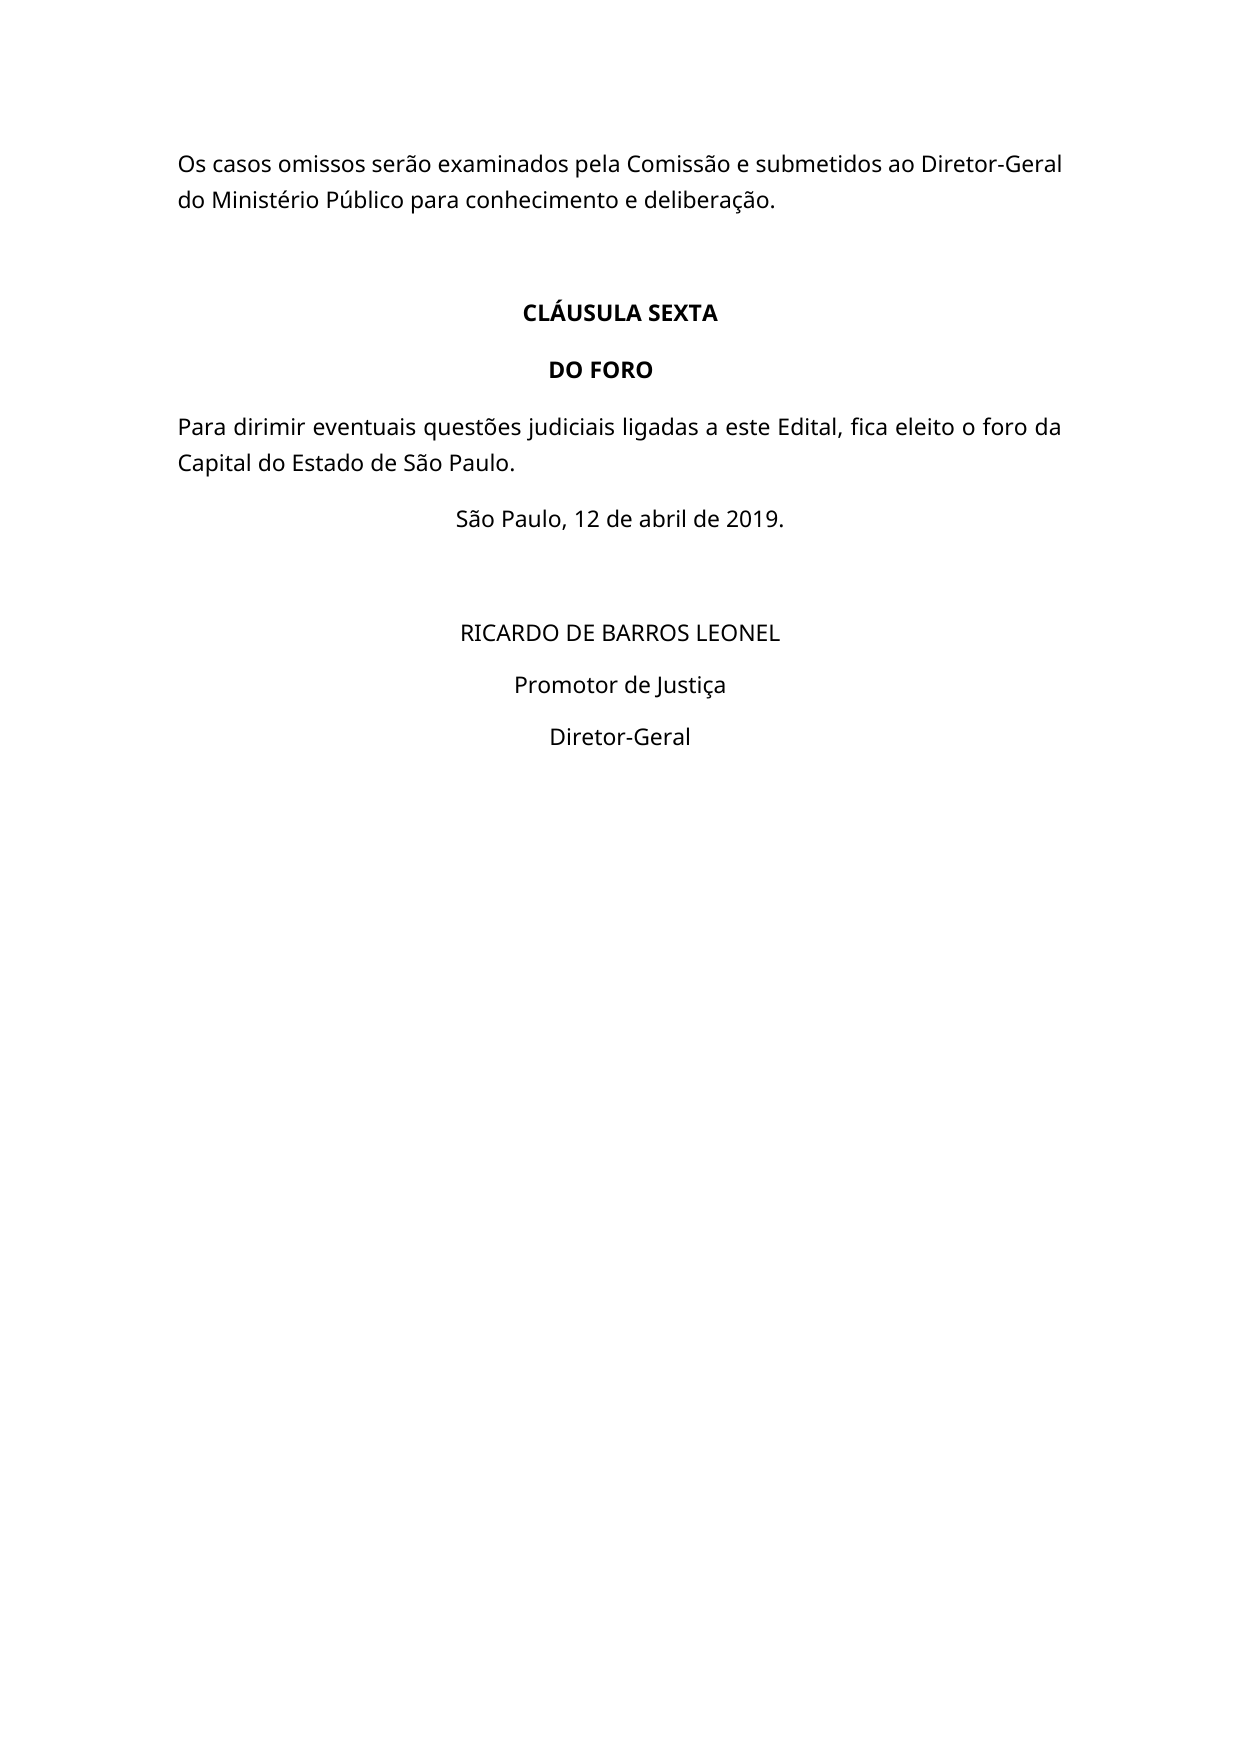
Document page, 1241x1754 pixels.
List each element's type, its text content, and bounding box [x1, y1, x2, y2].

text DO FORO [251, 354, 1063, 385]
text CLÁUSULA SEXTA [177, 297, 1063, 328]
text Diretor-Geral [177, 721, 1063, 752]
text Para dirimir eventuais questões judiciais ligadas a este Edital, fica eleito o foro da Capital do Estado de São Paulo. [177, 411, 1063, 478]
text São Paulo, 12 de abril de 2019. [177, 503, 1063, 535]
text RICARDO DE BARROS LEONEL [177, 617, 1063, 648]
text Os casos omissos serão examinados pela Comissão e submetidos ao Diretor-Geral do Ministério Público para conhecimento e deliberação. [177, 148, 1063, 215]
text Promotor de Justiça [177, 669, 1063, 700]
